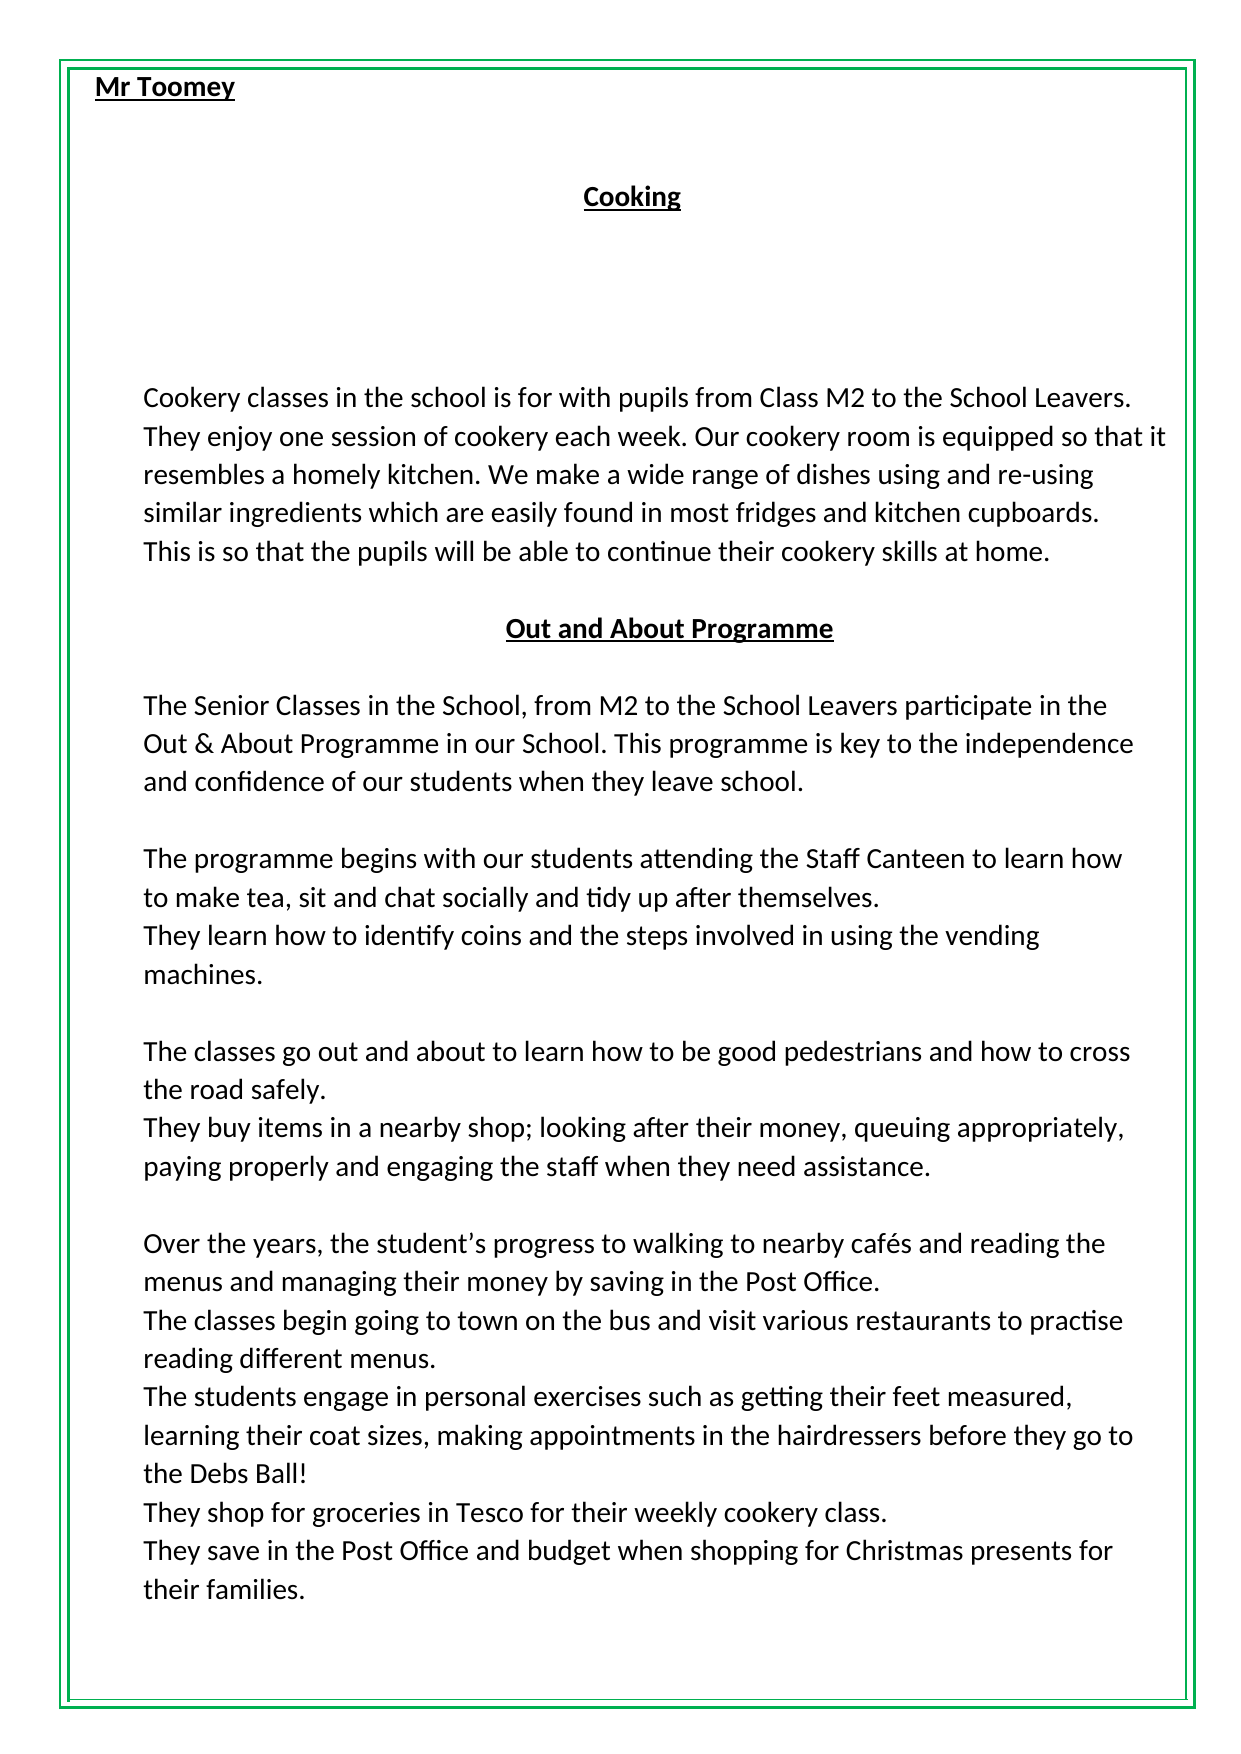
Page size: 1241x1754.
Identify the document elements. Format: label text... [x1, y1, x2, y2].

list Cookery classes in the school is for with pupils from Class M2 to the School Leavers. [143, 379, 1185, 415]
text Mr Toomey [70, 70, 1185, 104]
list They buy items in a nearby shop; looking after their money, queuing appropriately, paying properly and engaging the staff when they need assistance. [143, 1109, 1185, 1183]
list machines. [143, 956, 1185, 991]
list The students engage in personal exercises such as getting their feet measured, [143, 1378, 1185, 1414]
list Out & About Programme in our School. This programme is key to the independence [143, 725, 1185, 761]
list The classes begin going to town on the bus and visit various restaurants to practise reading different menus. [143, 1302, 1185, 1376]
list The Senior Classes in the School, from M2 to the School Leavers participate in the [143, 687, 1185, 722]
list and confidence of our students when they leave school. [143, 763, 1185, 799]
list This is so that the pupils will be able to continue their cookery skills at home. [143, 533, 1185, 568]
list They learn how to identify coins and the steps involved in using the vending [143, 917, 1185, 953]
list to make tea, sit and chat socially and tidy up after themselves. [143, 879, 1185, 914]
list They save in the Post Office and budget when shopping for Christmas presents for [143, 1532, 1185, 1568]
list learning their coat sizes, making appointments in the hairdressers before they go to [143, 1417, 1185, 1453]
list menus and managing their money by saving in the Post Office. [143, 1263, 1185, 1299]
list They shop for groceries in Tesco for their weekly cookery class. [143, 1494, 1185, 1529]
list their families. [143, 1571, 1185, 1606]
text Cooking [70, 178, 1185, 214]
list the road safely. [143, 1071, 1185, 1107]
list the Debs Ball! [143, 1455, 1185, 1491]
list Out and About Programme [143, 610, 1185, 645]
list similar ingredients which are easily found in most fridges and kitchen cupboards. [143, 494, 1185, 530]
list The classes go out and about to learn how to be good pedestrians and how to cross [143, 1033, 1185, 1068]
list Over the years, the student’s progress to walking to nearby cafés and reading the [143, 1225, 1185, 1260]
list The programme begins with our students attending the Staff Canteen to learn how [143, 840, 1185, 876]
list They enjoy one session of cookery each week. Our cookery room is equipped so that it resembles a homely kitchen. We make a wide range of dishes using and re-using [143, 418, 1185, 492]
